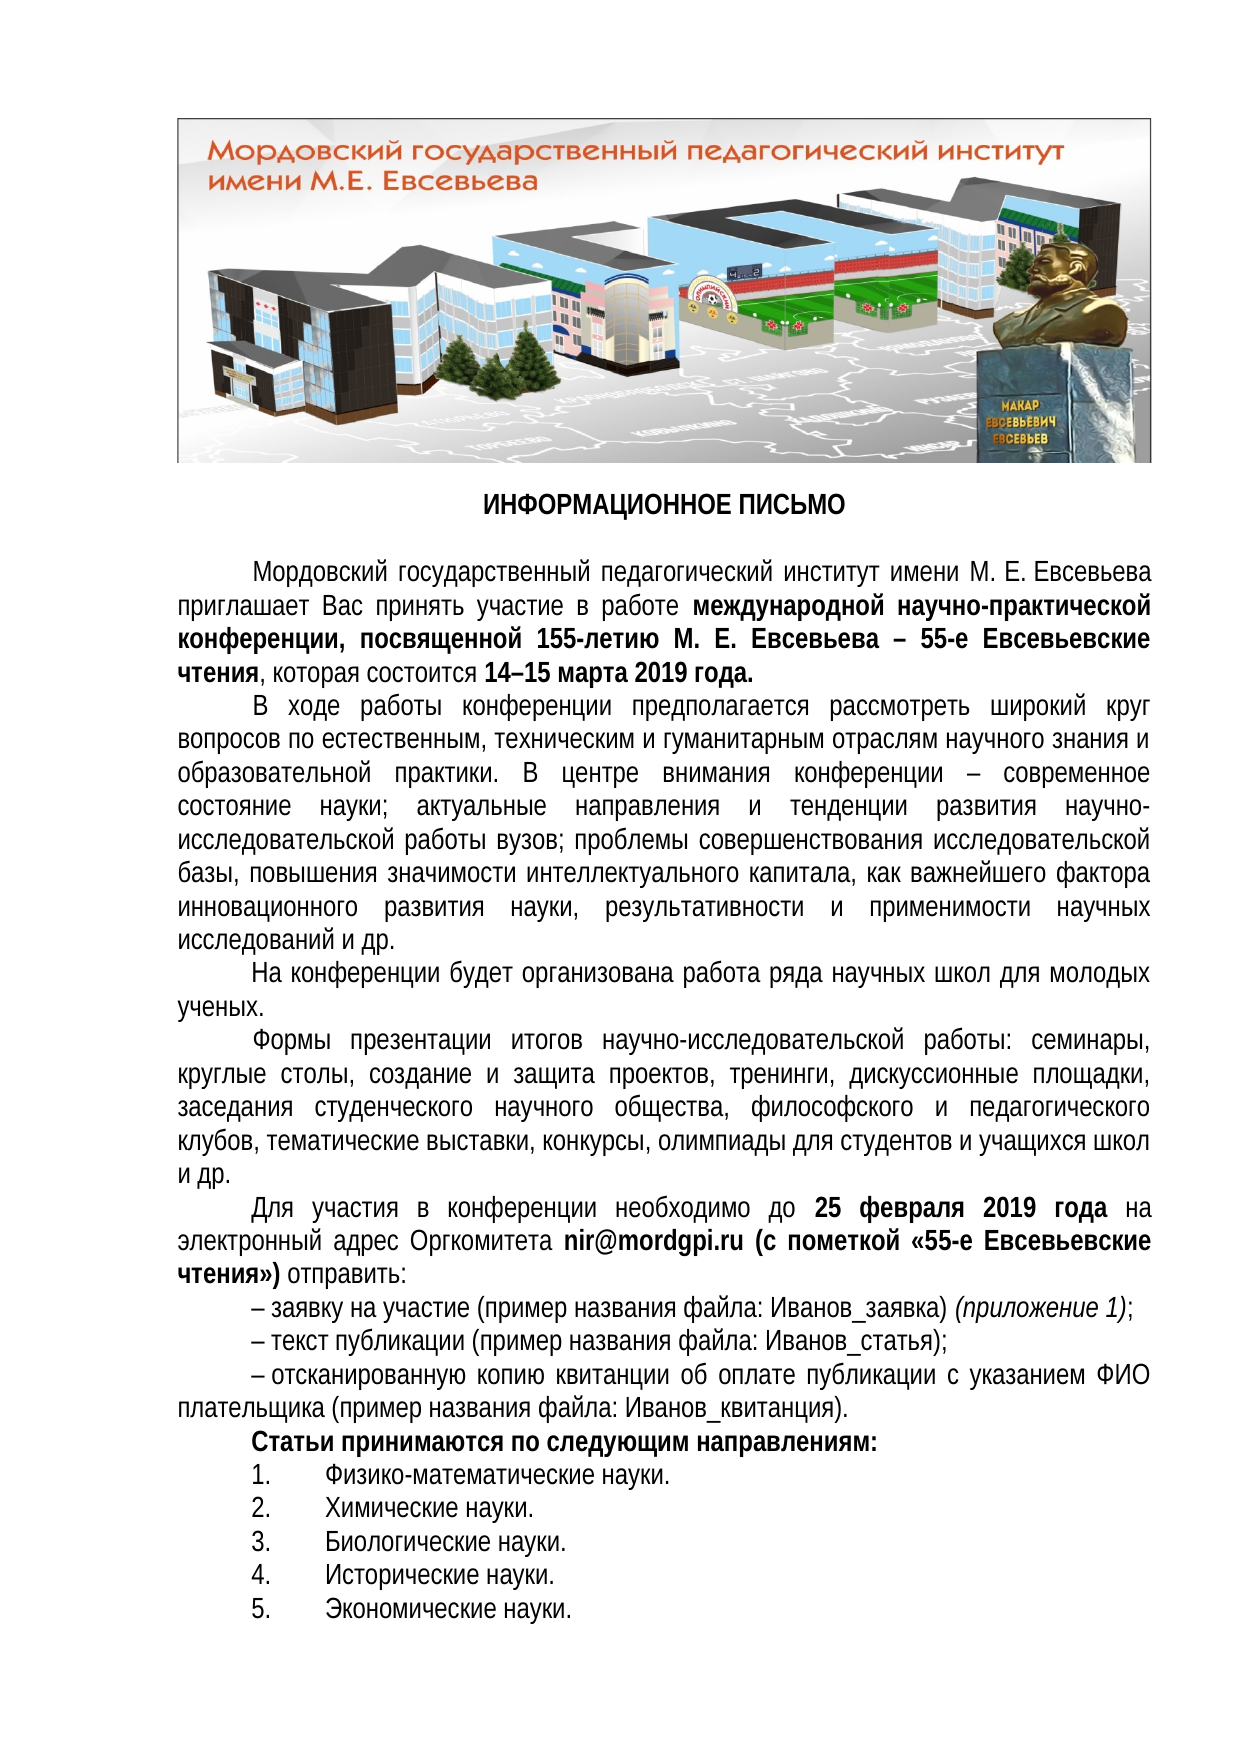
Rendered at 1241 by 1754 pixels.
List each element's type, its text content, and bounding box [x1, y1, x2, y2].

text – текст публикации (пример названия файла: Иванов_статья); [177, 1323, 1152, 1357]
text Мордовский государственный педагогический институт имени М. Е. Евсевьева приглашает Вас принять участие в работе международной научно-практической конференции, посвященной 155-летию М. Е. Евсевьева – 55-е Евсевьевские чтения, которая состоится 14–15 марта 2019 года. [177, 554, 1152, 688]
picture [177, 118, 1152, 463]
list Экономические науки. [177, 1591, 1152, 1624]
text Формы презентации итогов научно-исследовательской работы: семинары, круглые столы, создание и защита проектов, тренинги, дискуссионные площадки, заседания студенческого научного общества, философского и педагогического клубов, тематические выставки, конкурсы, олимпиады для студентов и учащихся школ и др. [177, 1022, 1152, 1190]
text ИНФОРМАЦИОННОЕ ПИСЬМО [177, 487, 1152, 521]
text Статьи принимаются по следующим направлениям: [177, 1424, 1152, 1457]
list Физико-математические науки. [177, 1457, 1152, 1491]
list Биологические науки. [177, 1524, 1152, 1557]
list Исторические науки. [177, 1557, 1152, 1591]
text – заявку на участие (пример названия файла: Иванов_заявка) (приложение 1); [177, 1290, 1152, 1323]
text В ходе работы конференции предполагается рассмотреть широкий круг вопросов по естественным, техническим и гуманитарным отраслям научного знания и образовательной практики. В центре внимания конференции – современное состояние науки; актуальные направления и тенденции развития научно-исследовательской работы вузов; проблемы совершенствования исследовательской базы, повышения значимости интеллектуального капитала, как важнейшего фактора инновационного развития науки, результативности и применимости научных исследований и др. [177, 688, 1152, 956]
list Химические науки. [177, 1491, 1152, 1524]
text Для участия в конференции необходимо до 25 февраля 2019 года на электронный адрес Оргкомитета nir@mordgpi.ru (с пометкой «55-е Евсевьевские чтения») отправить: [177, 1190, 1152, 1290]
text – отсканированную копию квитанции об оплате публикации с указанием ФИО плательщика (пример названия файла: Иванов_квитанция). [177, 1357, 1152, 1424]
text На конференции будет организована работа ряда научных школ для молодых ученых. [177, 956, 1152, 1022]
